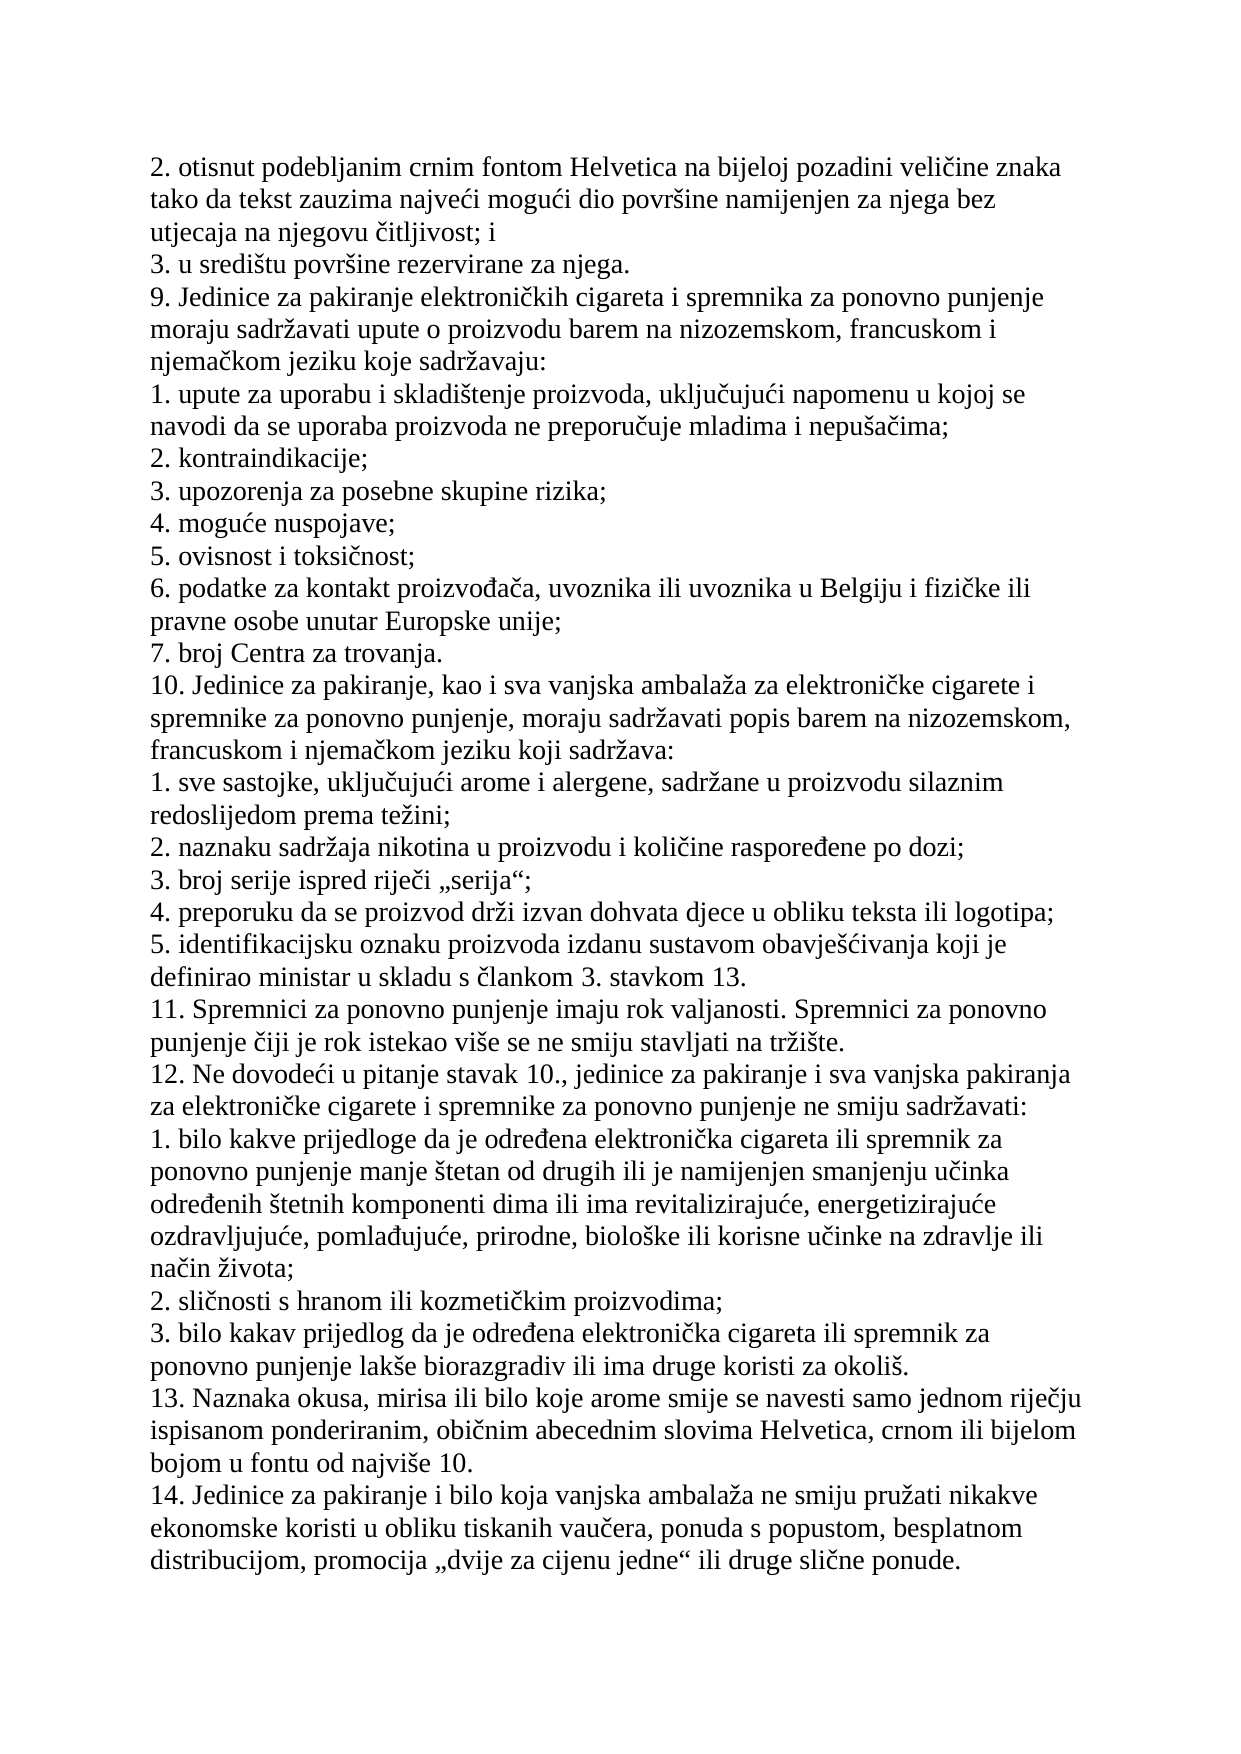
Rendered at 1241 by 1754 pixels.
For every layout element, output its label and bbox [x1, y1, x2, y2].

text [150, 150, 1090, 1575]
